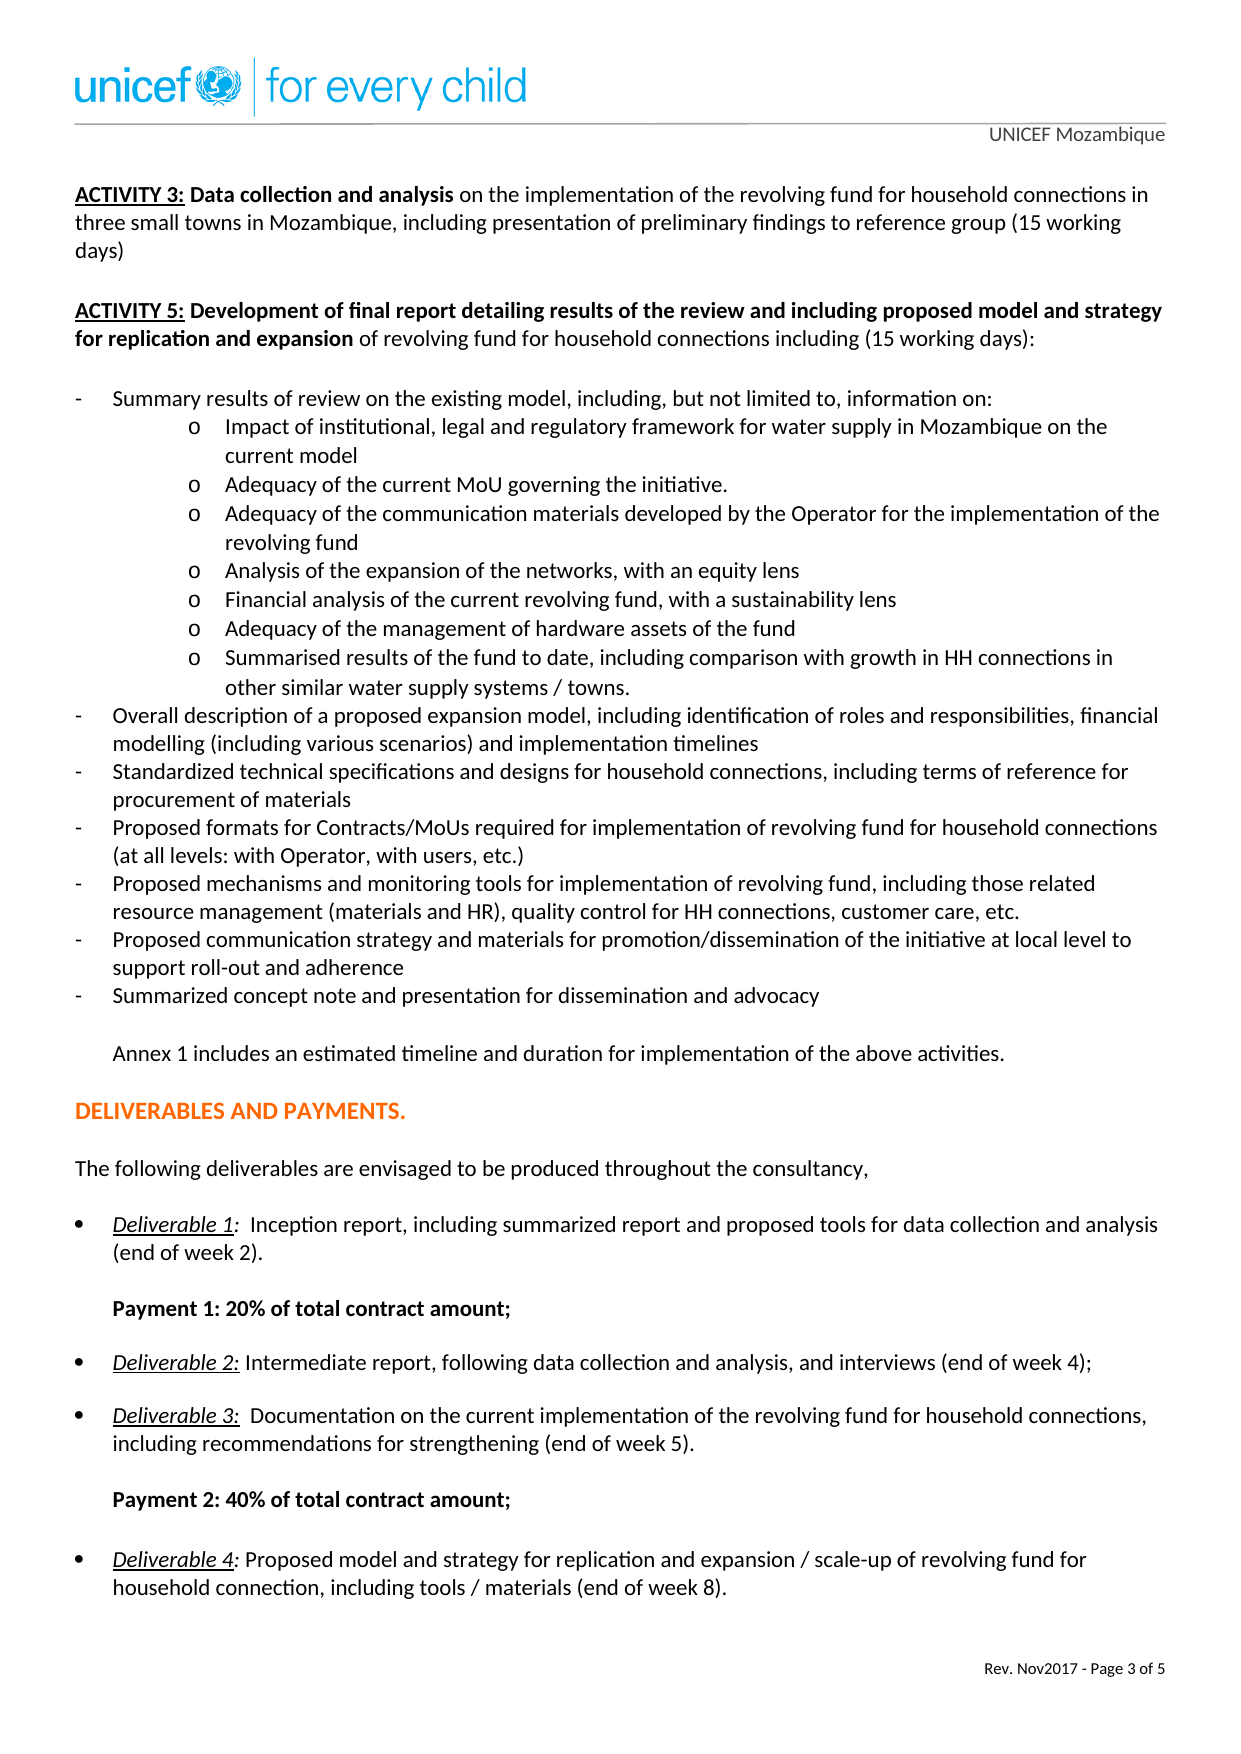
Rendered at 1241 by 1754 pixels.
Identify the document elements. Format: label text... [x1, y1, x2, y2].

text ACTIVITY 3: Data collection and analysis on the implementation of the revolving fund for household connections in three small towns in Mozambique, including presentation of preliminary findings to reference group (15 working days) [75, 180, 1165, 264]
list Summarised results of the fund to date, including comparison with growth in HH connections in other similar water supply systems / towns. [187, 643, 1165, 701]
list Impact of institutional, legal and regulatory framework for water supply in Mozambique on the current model [187, 412, 1165, 470]
list Standardized technical specifications and designs for household connections, including terms of reference for procurement of materials [75, 757, 1165, 813]
list Overall description of a proposed expansion model, including identification of roles and responsibilities, financial modelling (including various scenarios) and implementation timelines [75, 701, 1165, 757]
list Adequacy of the current MoU governing the initiative. [187, 470, 1165, 499]
picture [59, 47, 535, 123]
list Summarized concept note and presentation for dissemination and advocacy [75, 981, 1165, 1009]
text The following deliverables are envisaged to be produced throughout the consultancy, [75, 1154, 1165, 1182]
list Analysis of the expansion of the networks, with an equity lens [187, 556, 1165, 585]
list Financial analysis of the current revolving fund, with a sustainability lens [187, 585, 1165, 614]
list Deliverable 3: Documentation on the current implementation of the revolving fund for household connections, including recommendations for strengthening (end of week 5). [75, 1401, 1165, 1457]
text DELIVERABLES AND PAYMENTS. [75, 1096, 1165, 1126]
list Summary results of review on the existing model, including, but not limited to, information on: [75, 384, 1165, 412]
list Payment 1: 20% of total contract amount; [112, 1294, 1165, 1322]
list Adequacy of the management of hardware assets of the fund [187, 614, 1165, 643]
list Proposed mechanisms and monitoring tools for implementation of revolving fund, including those related resource management (materials and HR), quality control for HH connections, customer care, etc. [75, 869, 1165, 925]
text ACTIVITY 5: Development of final report detailing results of the review and including proposed model and strategy for replication and expansion of revolving fund for household connections including (15 working days): [75, 296, 1165, 352]
list Payment 2: 40% of total contract amount; [112, 1485, 1165, 1513]
text Annex 1 includes an estimated timeline and duration for implementation of the above activities. [112, 1039, 1165, 1067]
list Deliverable 4: Proposed model and strategy for replication and expansion / scale-up of revolving fund for household connection, including tools / materials (end of week 8). [75, 1545, 1165, 1601]
list Adequacy of the communication materials developed by the Operator for the implementation of the revolving fund [187, 499, 1165, 556]
list Proposed communication strategy and materials for promotion/dissemination of the initiative at local level to support roll-out and adherence [75, 925, 1165, 981]
list Deliverable 1: Inception report, including summarized report and proposed tools for data collection and analysis (end of week 2). [75, 1210, 1165, 1266]
list Deliverable 2: Intermediate report, following data collection and analysis, and interviews (end of week 4); [75, 1348, 1165, 1376]
list Proposed formats for Contracts/MoUs required for implementation of revolving fund for household connections (at all levels: with Operator, with users, etc.) [75, 813, 1165, 869]
